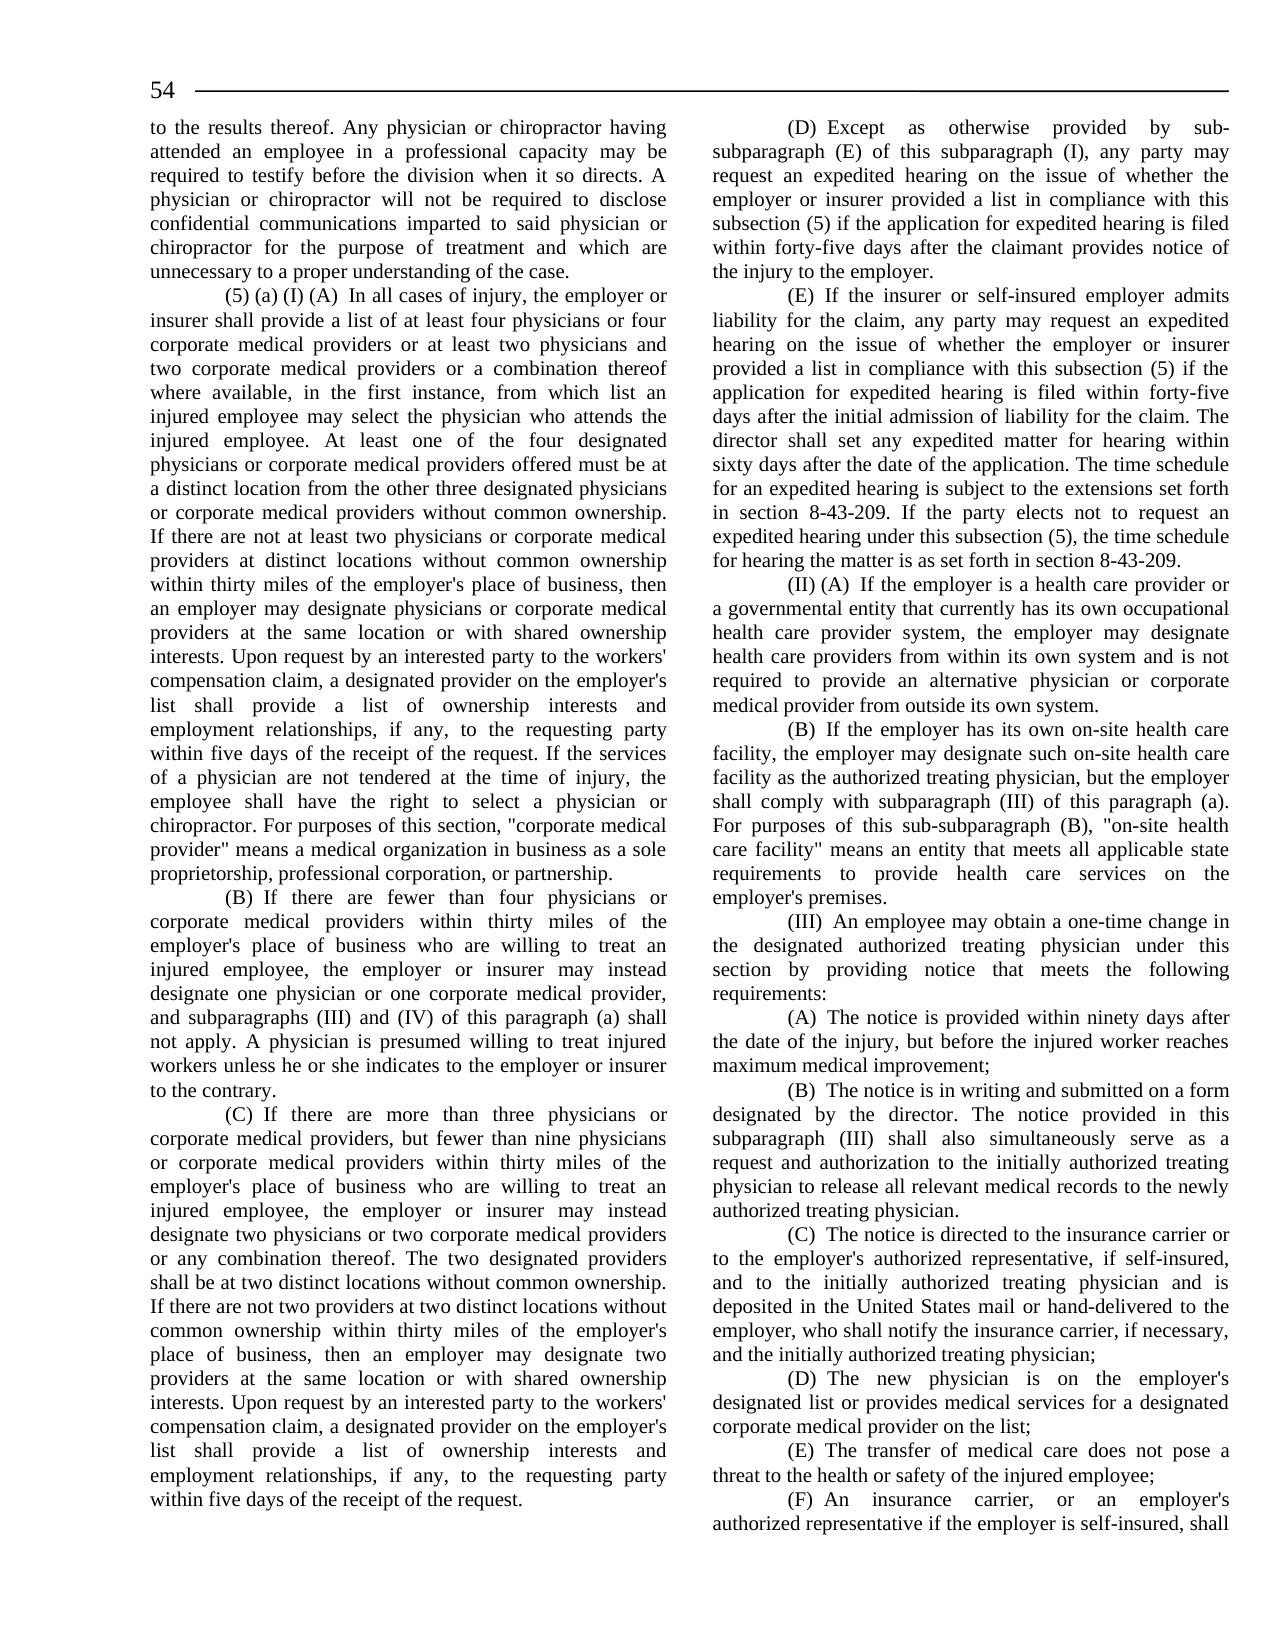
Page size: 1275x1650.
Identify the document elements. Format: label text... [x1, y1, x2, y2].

text (B) If there are fewer than four physicians or corporate medical providers within thirty miles of the employer's place of business who are willing to treat an injured employee, the employer or insurer may instead designate one physician or one corporate medical provider, and subparagraphs (III) and (IV) of this paragraph (a) shall not apply. A physician is presumed willing to treat injured workers unless he or she indicates to the employer or insurer to the contrary. [150, 885, 667, 1102]
text (B) The notice is in writing and submitted on a form designated by the director. The notice provided in this subparagraph (III) shall also simultaneously serve as a request and authorization to the initially authorized treating physician to release all relevant medical records to the newly authorized treating physician. [712, 1077, 1230, 1222]
text (E) The transfer of medical care does not pose a threat to the health or safety of the injured employee; [712, 1438, 1230, 1487]
text (D) Except as otherwise provided by sub-subparagraph (E) of this subparagraph (I), any party may request an expedited hearing on the issue of whether the employer or insurer provided a list in compliance with this subsection (5) if the application for expedited hearing is filed within forty-five days after the claimant provides notice of the injury to the employer. [712, 115, 1230, 283]
text (A) The notice is provided within ninety days after the date of the injury, but before the injured worker reaches maximum medical improvement; [712, 1005, 1230, 1077]
text (C) The notice is directed to the insurance carrier or to the employer's authorized representative, if self-insured, and to the initially authorized treating physician and is deposited in the United States mail or hand-delivered to the employer, who shall notify the insurance carrier, if necessary, and the initially authorized treating physician; [712, 1222, 1230, 1366]
text (B) If the employer has its own on-site health care facility, the employer may designate such on-site health care facility as the authorized treating physician, but the employer shall comply with subparagraph (III) of this paragraph (a). For purposes of this sub-subparagraph (B), "on-site health care facility" means an entity that meets all applicable state requirements to provide health care services on the employer's premises. [712, 717, 1230, 909]
text (5) (a) (I) (A) In all cases of injury, the employer or insurer shall provide a list of at least four physicians or four corporate medical providers or at least two physicians and two corporate medical providers or a combination thereof where available, in the first instance, from which list an injured employee may select the physician who attends the injured employee. At least one of the four designated physicians or corporate medical providers offered must be at a distinct location from the other three designated physicians or corporate medical providers without common ownership. If there are not at least two physicians or corporate medical providers at distinct locations without common ownership within thirty miles of the employer's place of business, then an employer may designate physicians or corporate medical providers at the same location or with shared ownership interests. Upon request by an interested party to the workers' compensation claim, a designated provider on the employer's list shall provide a list of ownership interests and employment relationships, if any, to the requesting party within five days of the receipt of the request. If the services of a physician are not tendered at the time of injury, the employee shall have the right to select a physician or chiropractor. For purposes of this section, "corporate medical provider" means a medical organization in business as a sole proprietorship, professional corporation, or partnership. [150, 283, 667, 885]
text (III) An employee may obtain a one-time change in the designated authorized treating physician under this section by providing notice that meets the following requirements: [712, 909, 1230, 1005]
text (II) (A) If the employer is a health care provider or a governmental entity that currently has its own occupational health care provider system, the employer may designate health care providers from within its own system and is not required to provide an alternative physician or corporate medical provider from outside its own system. [712, 572, 1230, 717]
text (C) If there are more than three physicians or corporate medical providers, but fewer than nine physicians or corporate medical providers within thirty miles of the employer's place of business who are willing to treat an injured employee, the employer or insurer may instead designate two physicians or two corporate medical providers or any combination thereof. The two designated providers shall be at two distinct locations without common ownership. If there are not two providers at two distinct locations without common ownership within thirty miles of the employer's place of business, then an employer may designate two providers at the same location or with shared ownership interests. Upon request by an interested party to the workers' compensation claim, a designated provider on the employer's list shall provide a list of ownership interests and employment relationships, if any, to the requesting party within five days of the receipt of the request. [150, 1102, 667, 1511]
text (D) The new physician is on the employer's designated list or provides medical services for a designated corporate medical provider on the list; [712, 1366, 1230, 1438]
text (E) If the insurer or self-insured employer admits liability for the claim, any party may request an expedited hearing on the issue of whether the employer or insurer provided a list in compliance with this subsection (5) if the application for expedited hearing is filed within forty-five days after the initial admission of liability for the claim. The director shall set any expedited matter for hearing within sixty days after the date of the application. The time schedule for an expedited hearing is subject to the extensions set forth in section 8-43-209. If the party elects not to request an expedited hearing under this subsection (5), the time schedule for hearing the matter is as set forth in section 8-43-209. [712, 283, 1230, 572]
